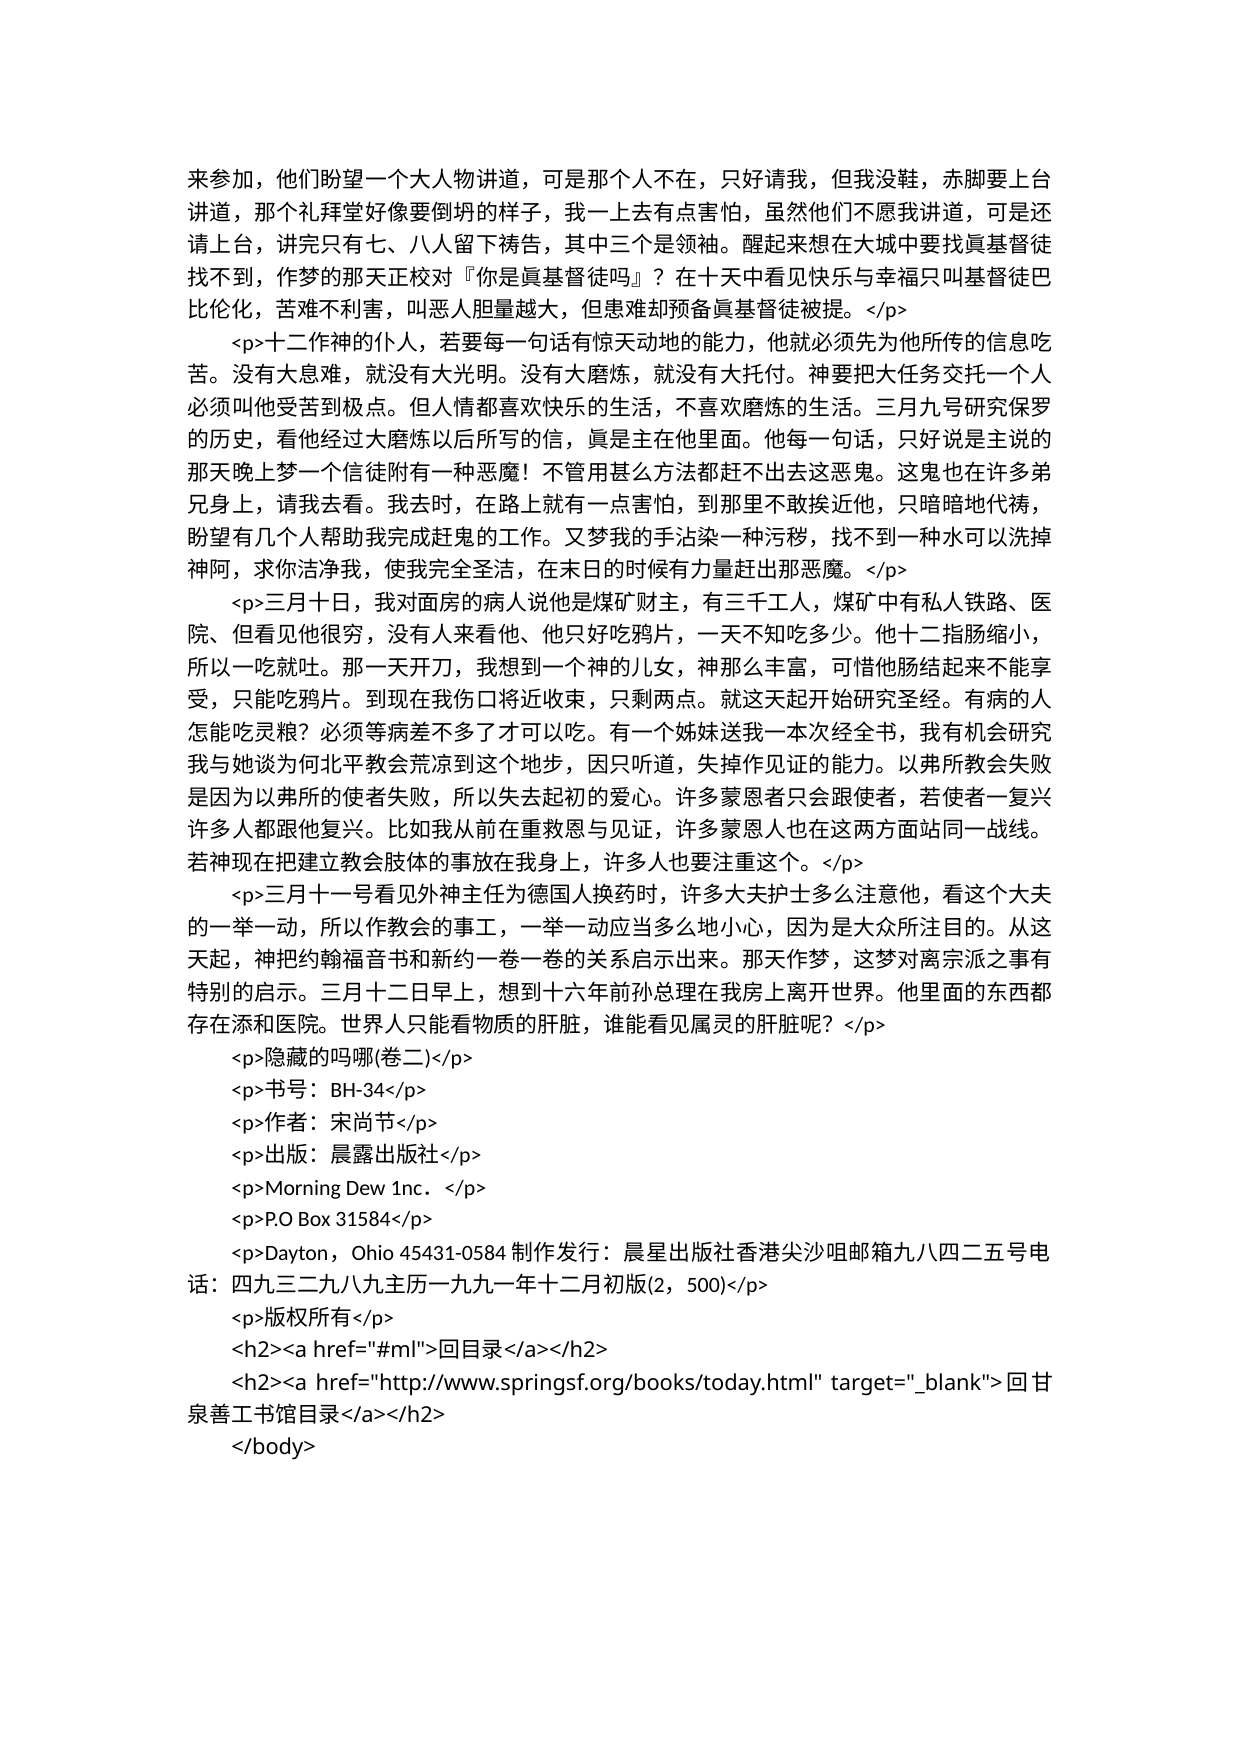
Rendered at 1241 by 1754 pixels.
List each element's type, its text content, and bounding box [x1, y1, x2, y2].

text <p>作者：宋尚节</p> [187, 1104, 1053, 1137]
text <p>三月十一号看见外神主任为德国人换药时，许多大夫护士多么注意他，看这个大夫的一举一动，所以作教会的事工，一举一动应当多么地小心，因为是大众所注目的。从这天起，神把约翰福音书和新约一卷一卷的关系启示出来。那天作梦，这梦对离宗派之事有特别的启示。三月十二日早上，想到十六年前孙总理在我房上离开世界。他里面的东西都存在添和医院。世界人只能看物质的肝脏，谁能看见属灵的肝脏呢？</p> [187, 877, 1053, 1039]
text <p>隐藏的吗哪(卷二)</p> [187, 1039, 1053, 1072]
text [187, 162, 1053, 324]
text <p>书号：BH-34</p> [187, 1072, 1053, 1104]
text <p>Dayton，Ohio 45431-0584制作发行：晨星出版社香港尖沙咀邮箱九八四二五号电话：四九三二九八九主历一九九一年十二月初版(2，500)</p> [187, 1234, 1053, 1299]
text <p>十二作神的仆人，若要每一句话有惊天动地的能力，他就必须先为他所传的信息吃苦。没有大息难，就没有大光明。没有大磨炼，就没有大托付。神要把大任务交托一个人，必须叫他受苦到极点。但人情都喜欢快乐的生活，不喜欢磨炼的生活。三月九号研究保罗的历史，看他经过大磨炼以后所写的信，眞是主在他里面。他每一句话，只好说是主说的。那天晚上梦一个信徒附有一种恶魔！不管用甚么方法都赶不出去这恶鬼。这鬼也在许多弟兄身上，请我去看。我去时，在路上就有一点害怕，到那里不敢挨近他，只暗暗地代祷，盼望有几个人帮助我完成赶鬼的工作。又梦我的手沾染一种污秽，找不到一种水可以洗掉。神阿，求你洁净我，使我完全圣洁，在末日的时候有力量赶出那恶魔。</p> [187, 324, 1053, 584]
text <h2><a href="http://www.springsf.org/books/today.html" target="_blank">回甘泉善工书馆目录</a></h2> [187, 1364, 1053, 1429]
text <p>版权所有</p> [187, 1299, 1053, 1332]
text </body> [187, 1429, 1053, 1462]
text <p>P.O Box 31584</p> [187, 1202, 1053, 1234]
text <p>出版：晨露出版社</p> [187, 1137, 1053, 1169]
text <h2><a href="#ml">回目录</a></h2> [187, 1332, 1053, 1364]
text <p>三月十日，我对面房的病人说他是煤矿财主，有三千工人，煤矿中有私人铁路、医院、但看见他很穷，没有人来看他、他只好吃鸦片，一天不知吃多少。他十二指肠缩小，所以一吃就吐。那一天开刀，我想到一个神的儿女，神那么丰富，可惜他肠结起来不能享受，只能吃鸦片。到现在我伤口将近收束，只剩两点。就这天起开始研究圣经。有病的人怎能吃灵粮？必须等病差不多了才可以吃。有一个姊妹送我一本次经全书，我有机会研究。我与她谈为何北平教会荒凉到这个地步，因只听道，失掉作见证的能力。以弗所教会失败，是因为以弗所的使者失败，所以失去起初的爱心。许多蒙恩者只会跟使者，若使者一复兴，许多人都跟他复兴。比如我从前在重救恩与见证，许多蒙恩人也在这两方面站同一战线。若神现在把建立教会肢体的事放在我身上，许多人也要注重这个。</p> [187, 584, 1053, 877]
text <p>Morning Dew 1nc．</p> [187, 1169, 1053, 1202]
